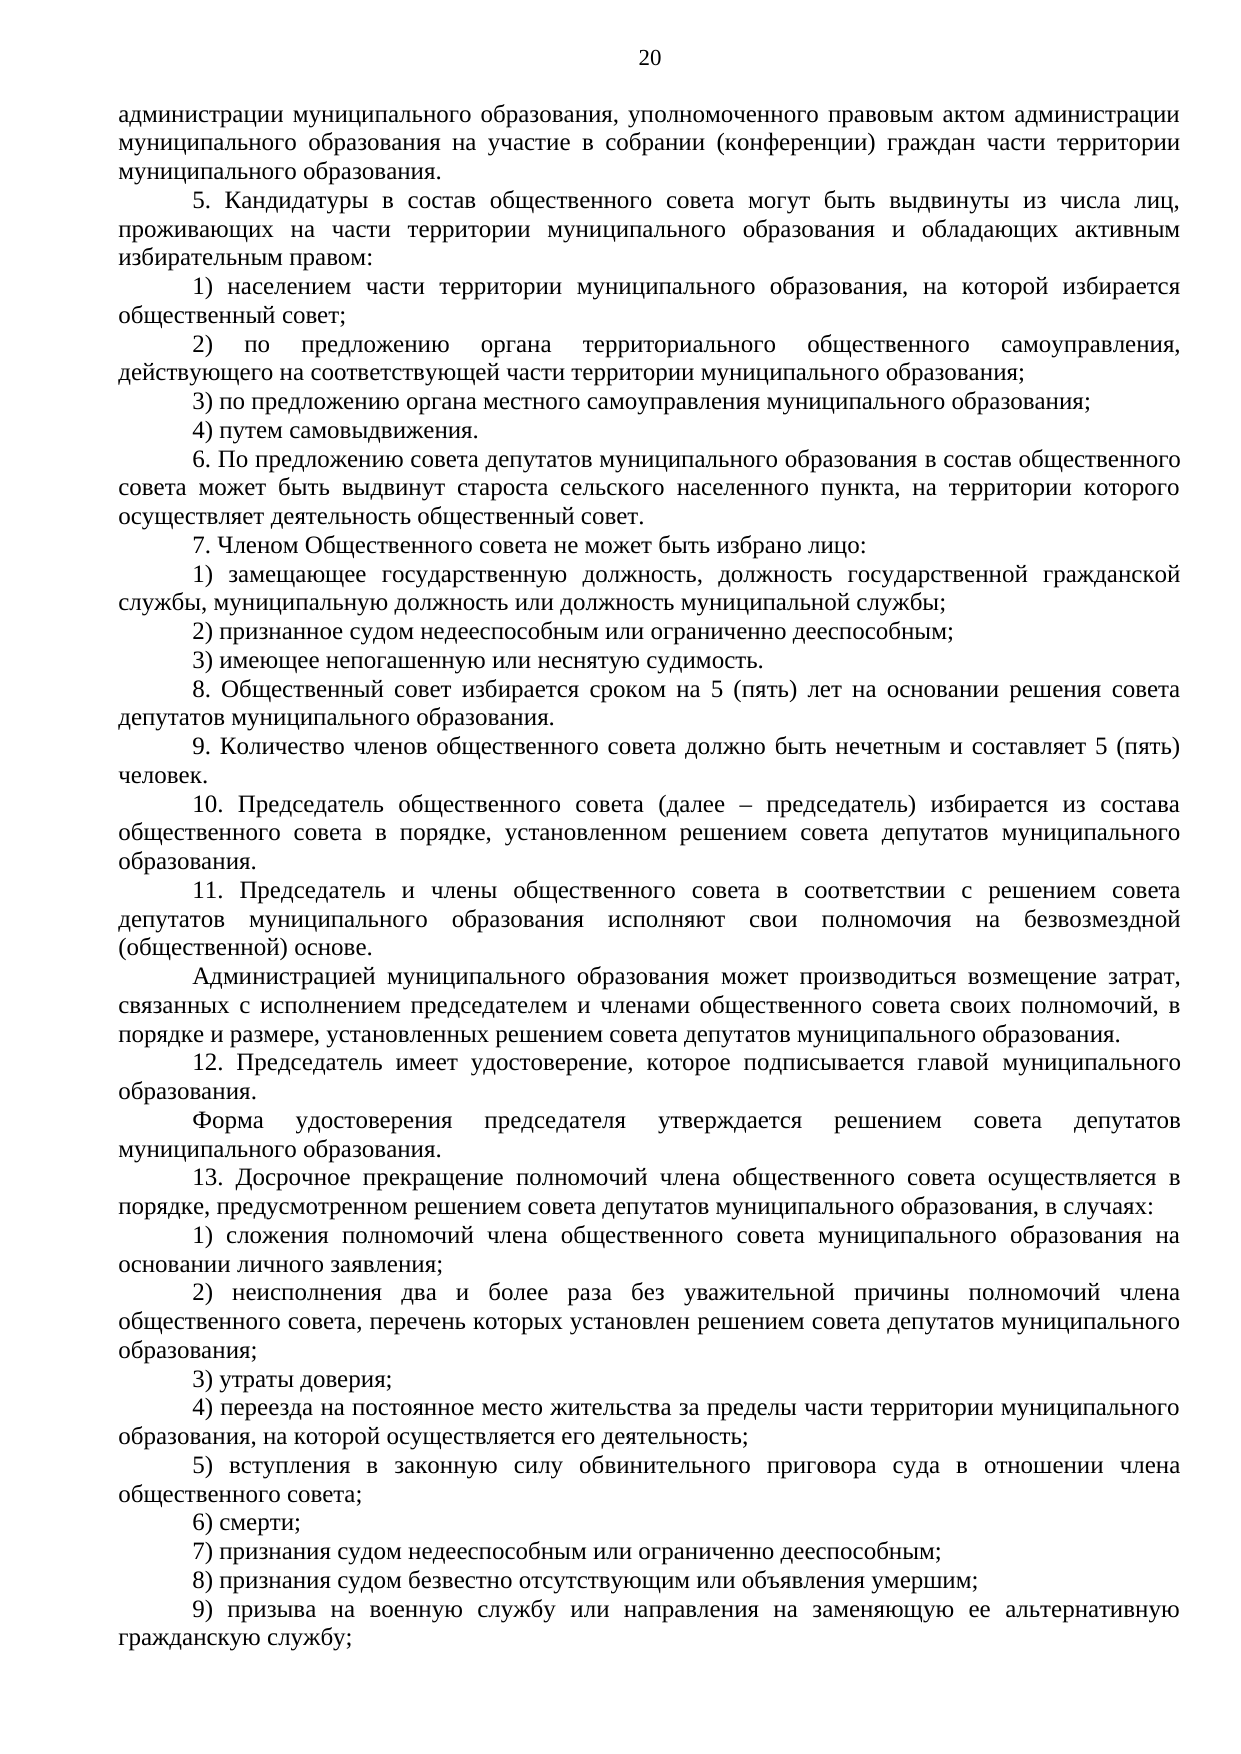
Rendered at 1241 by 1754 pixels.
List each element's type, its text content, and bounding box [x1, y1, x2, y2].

text 6. По предложению совета депутатов муниципального образования в состав общественного совета может быть выдвинут староста сельского населенного пункта, на территории которого осуществляет деятельность общественный совет. [118, 444, 1181, 530]
text 8) признания судом безвестно отсутствующим или объявления умершим; [118, 1565, 1181, 1594]
text 1) населением части территории муниципального образования, на которой избирается общественный совет; [118, 271, 1181, 329]
text 5. Кандидатуры в состав общественного совета могут быть выдвинуты из числа лиц, проживающих на части территории муниципального образования и обладающих активным избирательным правом: [118, 185, 1181, 271]
text 11. Председатель и члены общественного совета в соответствии с решением совета депутатов муниципального образования исполняют свои полномочия на безвозмездной (общественной) основе. [118, 875, 1181, 961]
text 3) по предложению органа местного самоуправления муниципального образования; [118, 386, 1181, 415]
text 8. Общественный совет избирается сроком на 5 (пять) лет на основании решения совета депутатов муниципального образования. [118, 674, 1181, 731]
text 1) замещающее государственную должность, должность государственной гражданской службы, муниципальную должность или должность муниципальной службы; [118, 559, 1181, 616]
text Администрацией муниципального образования может производиться возмещение затрат, связанных с исполнением председателем и членами общественного совета своих полномочий, в порядке и размере, установленных решением совета депутатов муниципального образования. [118, 961, 1181, 1047]
text 2) по предложению органа территориального общественного самоуправления, действующего на соответствующей части территории муниципального образования; [118, 329, 1181, 386]
text 9) призыва на военную службу или направления на заменяющую ее альтернативную гражданскую службу; [118, 1594, 1181, 1651]
text 3) утраты доверия; [118, 1364, 1181, 1392]
text 3) имеющее непогашенную или неснятую судимость. [118, 645, 1181, 674]
text 5) вступления в законную силу обвинительного приговора суда в отношении члена общественного совета; [118, 1450, 1181, 1507]
text 2) неисполнения два и более раза без уважительной причины полномочий члена общественного совета, перечень которых установлен решением совета депутатов муниципального образования; [118, 1277, 1181, 1364]
text 4) путем самовыдвижения. [118, 415, 1181, 444]
text 4) переезда на постоянное место жительства за пределы части территории муниципального образования, на которой осуществляется его деятельность; [118, 1392, 1181, 1450]
text 12. Председатель имеет удостоверение, которое подписывается главой муниципального образования. [118, 1047, 1181, 1105]
text 7) признания судом недееспособным или ограниченно дееспособным; [118, 1536, 1181, 1565]
text 9. Количество членов общественного совета должно быть нечетным и составляет 5 (пять) человек. [118, 731, 1181, 789]
text 1) сложения полномочий члена общественного совета муниципального образования на основании личного заявления; [118, 1220, 1181, 1277]
text Форма удостоверения председателя утверждается решением совета депутатов муниципального образования. [118, 1105, 1181, 1162]
text 6) смерти; [118, 1507, 1181, 1536]
text 13. Досрочное прекращение полномочий члена общественного совета осуществляется в порядке, предусмотренном решением совета депутатов муниципального образования, в случаях: [118, 1162, 1181, 1220]
text 7. Членом Общественного совета не может быть избрано лицо: [118, 530, 1181, 559]
text 2) признанное судом недееспособным или ограниченно дееспособным; [118, 616, 1181, 645]
text 10. Председатель общественного совета (далее – председатель) избирается из состава общественного совета в порядке, установленном решением совета депутатов муниципального образования. [118, 789, 1181, 875]
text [118, 99, 1181, 185]
